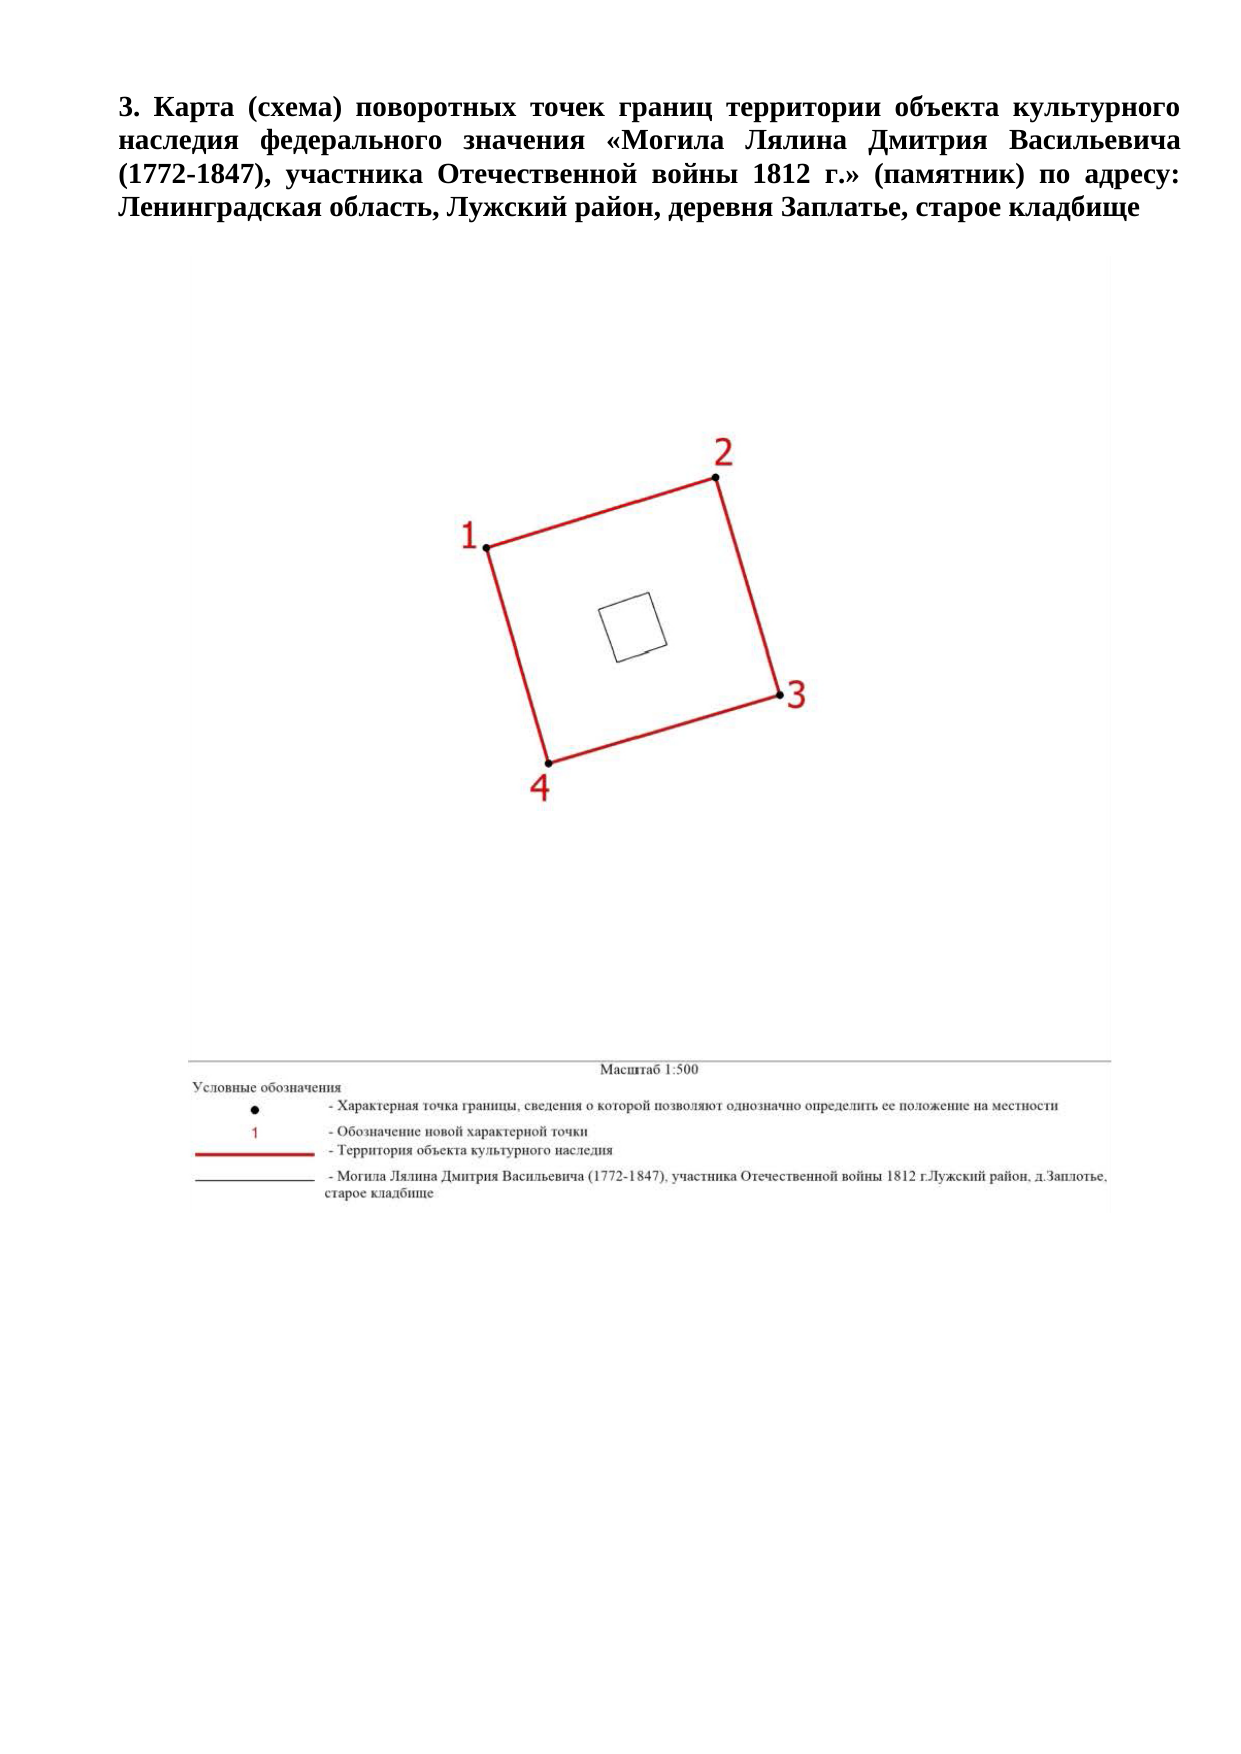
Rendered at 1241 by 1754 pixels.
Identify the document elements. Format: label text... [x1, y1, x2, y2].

picture [188, 256, 1112, 1213]
text 3. Карта (схема) поворотных точек границ территории объекта культурного наследия федерального значения «Могила Лялина Дмитрия Васильевича (1772-1847), участника Отечественной войны 1812 г.» (памятник) по адресу: Ленинградская область, Лужский район, деревня Заплатье, старое кладбище [118, 89, 1181, 223]
